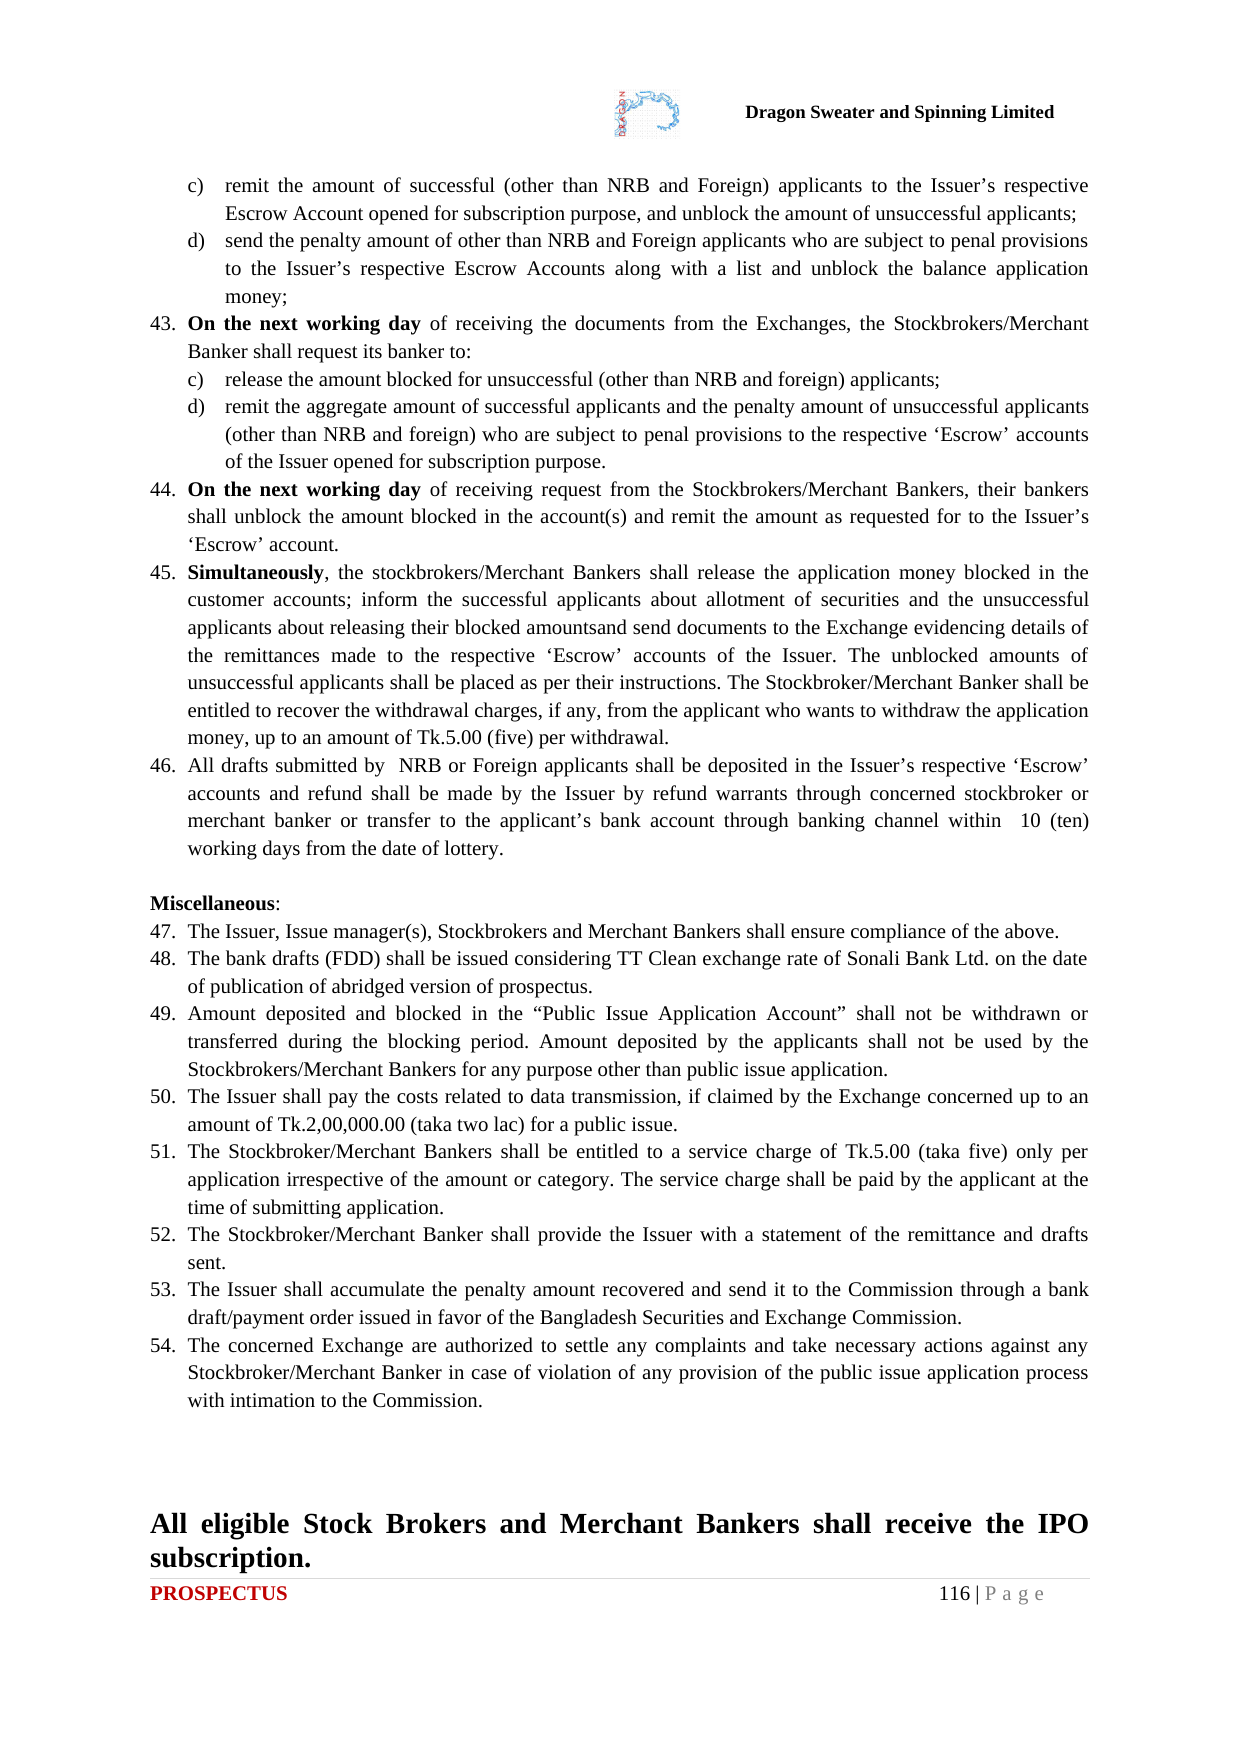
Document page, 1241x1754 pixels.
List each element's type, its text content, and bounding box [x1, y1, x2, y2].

list The Issuer shall accumulate the penalty amount recovered and send it to the Commission through a bank draft/payment order issued in favor of the Bangladesh Securities and Exchange Commission. [150, 1277, 1090, 1329]
list On the next working day of receiving the documents from the Exchanges, the Stockbrokers/Merchant Banker shall request its banker to: [150, 311, 1090, 363]
text All eligible Stock Brokers and Merchant Bankers shall receive the IPO subscription. [150, 1507, 1090, 1574]
list The Stockbroker/Merchant Banker shall provide the Issuer with a statement of the remittance and drafts sent. [150, 1222, 1090, 1274]
text Miscellaneous: [150, 891, 1090, 915]
list The Issuer shall pay the costs related to data transmission, if claimed by the Exchange concerned up to an amount of Tk.2,00,000.00 (taka two lac) for a public issue. [150, 1084, 1090, 1136]
picture [613, 89, 681, 139]
list The Issuer, Issue manager(s), Stockbrokers and Merchant Bankers shall ensure compliance of the above. [150, 918, 1090, 943]
list The bank drafts (FDD) shall be issued considering TT Clean exchange rate of Sonali Bank Ltd. on the date of publication of abridged version of prospectus. [150, 946, 1090, 998]
list On the next working day of receiving request from the Stockbrokers/Merchant Bankers, their bankers shall unblock the amount blocked in the account(s) and remit the amount as requested for to the Issuer’s ‘Escrow’ account. [150, 477, 1090, 556]
list remit the aggregate amount of successful applicants and the penalty amount of unsuccessful applicants (other than NRB and foreign) who are subject to penal provisions to the respective ‘Escrow’ accounts of the Issuer opened for subscription purpose. [187, 394, 1090, 473]
list All drafts submitted by NRB or Foreign applicants shall be deposited in the Issuer’s respective ‘Escrow’ accounts and refund shall be made by the Issuer by refund warrants through concerned stockbroker or merchant banker or transfer to the applicant’s bank account through banking channel within 10 (ten) working days from the date of lottery. [150, 753, 1090, 860]
list release the amount blocked for unsuccessful (other than NRB and foreign) applicants; [187, 366, 1090, 391]
list The Stockbroker/Merchant Bankers shall be entitled to a service charge of Tk.5.00 (taka five) only per application irrespective of the amount or category. The service charge shall be paid by the applicant at the time of submitting application. [150, 1139, 1090, 1219]
list Amount deposited and blocked in the “Public Issue Application Account” shall not be withdrawn or transferred during the blocking period. Amount deposited by the applicants shall not be used by the Stockbrokers/Merchant Bankers for any purpose other than public issue application. [150, 1001, 1090, 1081]
list The concerned Exchange are authorized to settle any complaints and take necessary actions against any Stockbroker/Merchant Banker in case of violation of any provision of the public issue application process with intimation to the Commission. [150, 1333, 1090, 1412]
list Simultaneously, the stockbrokers/Merchant Bankers shall release the application money blocked in the customer accounts; inform the successful applicants about allotment of securities and the unsuccessful applicants about releasing their blocked amountsand send documents to the Exchange evidencing details of the remittances made to the respective ‘Escrow’ accounts of the Issuer. The unblocked amounts of unsuccessful applicants shall be placed as per their instructions. The Stockbroker/Merchant Banker shall be entitled to recover the withdrawal charges, if any, from the applicant who wants to withdraw the application money, up to an amount of Tk.5.00 (five) per withdrawal. [150, 560, 1090, 749]
list send the penalty amount of other than NRB and Foreign applicants who are subject to penal provisions to the Issuer’s respective Escrow Accounts along with a list and unblock the balance application money; [187, 228, 1090, 308]
list remit the amount of successful (other than NRB and Foreign) applicants to the Issuer’s respective Escrow Account opened for subscription purpose, and unblock the amount of unsuccessful applicants; [187, 173, 1090, 225]
